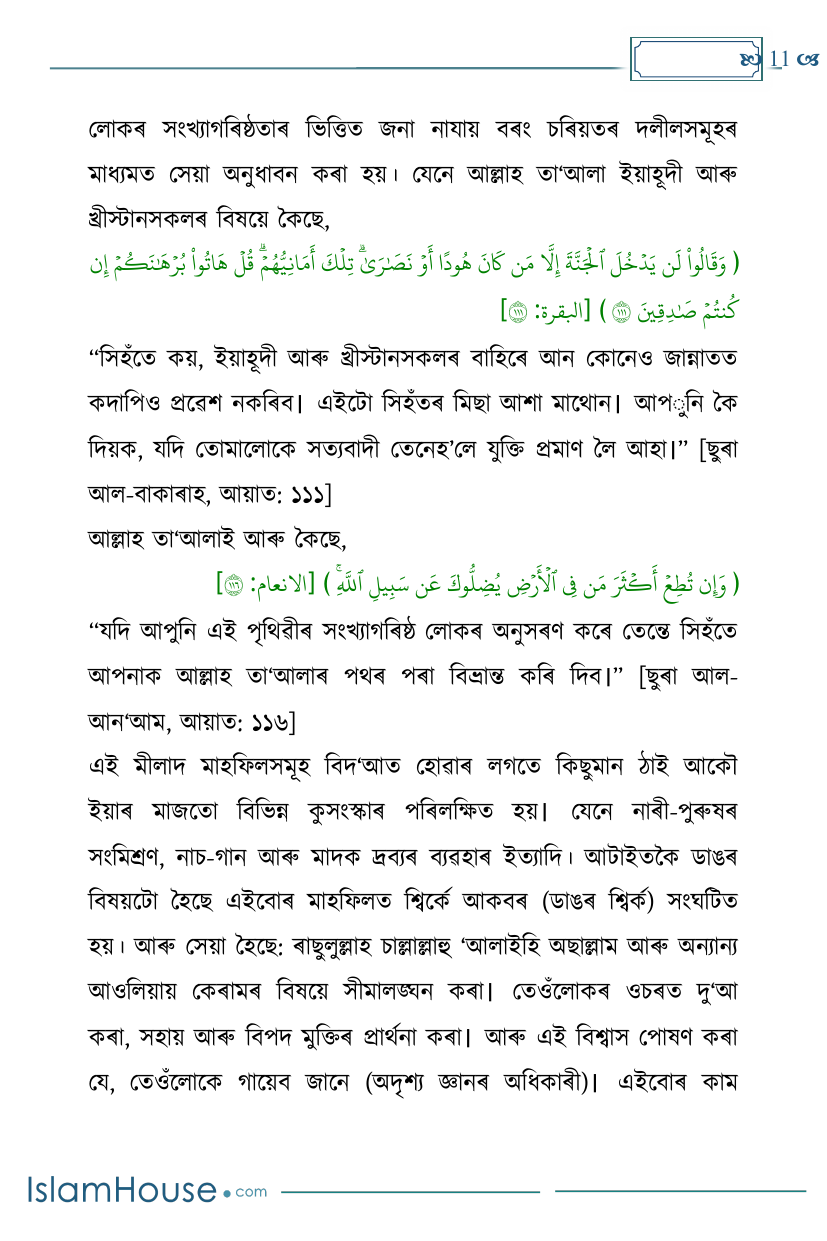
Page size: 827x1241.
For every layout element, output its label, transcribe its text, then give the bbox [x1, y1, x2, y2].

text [89, 744, 738, 1103]
picture [548, 1170, 807, 1208]
picture [20, 1171, 541, 1209]
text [89, 107, 738, 238]
text “যদি আপুনি এই পৃথিৱীৰ সংখ্যাগৰিষ্ঠ লোকৰ অনুসৰণ কৰে তেন্তে সিহঁতে আপনাক আল্লাহ তা‘আলাৰ পথৰ পৰা বিভ্ৰান্ত কৰি দিব।” [ছুৰা আল-আন‘আম, আয়াত: ১১৬] [89, 609, 738, 741]
text ﴿ وَإِن تُطِعۡ أَكۡثَرَ مَن فِي ٱلۡأَرۡضِ يُضِلُّوكَ عَن سَبِيلِ ٱللَّهِۚ ﴾ [الانعام: ١١٦] [89, 562, 740, 606]
text ﴿ وَقَالُواْ لَن يَدۡخُلَ ٱلۡجَنَّةَ إِلَّا مَن كَانَ هُودًا أَوۡ نَصَٰرَىٰۗ تِلۡكَ أَمَانِيُّهُمۡۗ قُلۡ هَاتُواْ بُرۡهَٰنَكُمۡ إِن كُنتُمۡ صَٰدِقِينَ ١١١ ﴾ [البقرة: ١١١] [89, 241, 740, 333]
text “সিহঁতে কয়, ইয়াহূদী আৰু খ্রীস্টানসকলৰ বাহিৰে আন কোনেও জান্নাতত কদাপিও প্ৰৱেশ নকৰিব। এইটো সিহঁতৰ মিছা আশা মাথোন। আপুনি কৈ দিয়ক, যদি তোমালোকে সত্যবাদী তেনেহ’লে যুক্তি প্ৰমাণ লৈ আহা।” [ছুৰা আল-বাকাৰাহ, আয়াত: ১১১] [89, 336, 738, 514]
text আল্লাহ তা‘আলাই আৰু কৈছে, [89, 517, 738, 558]
